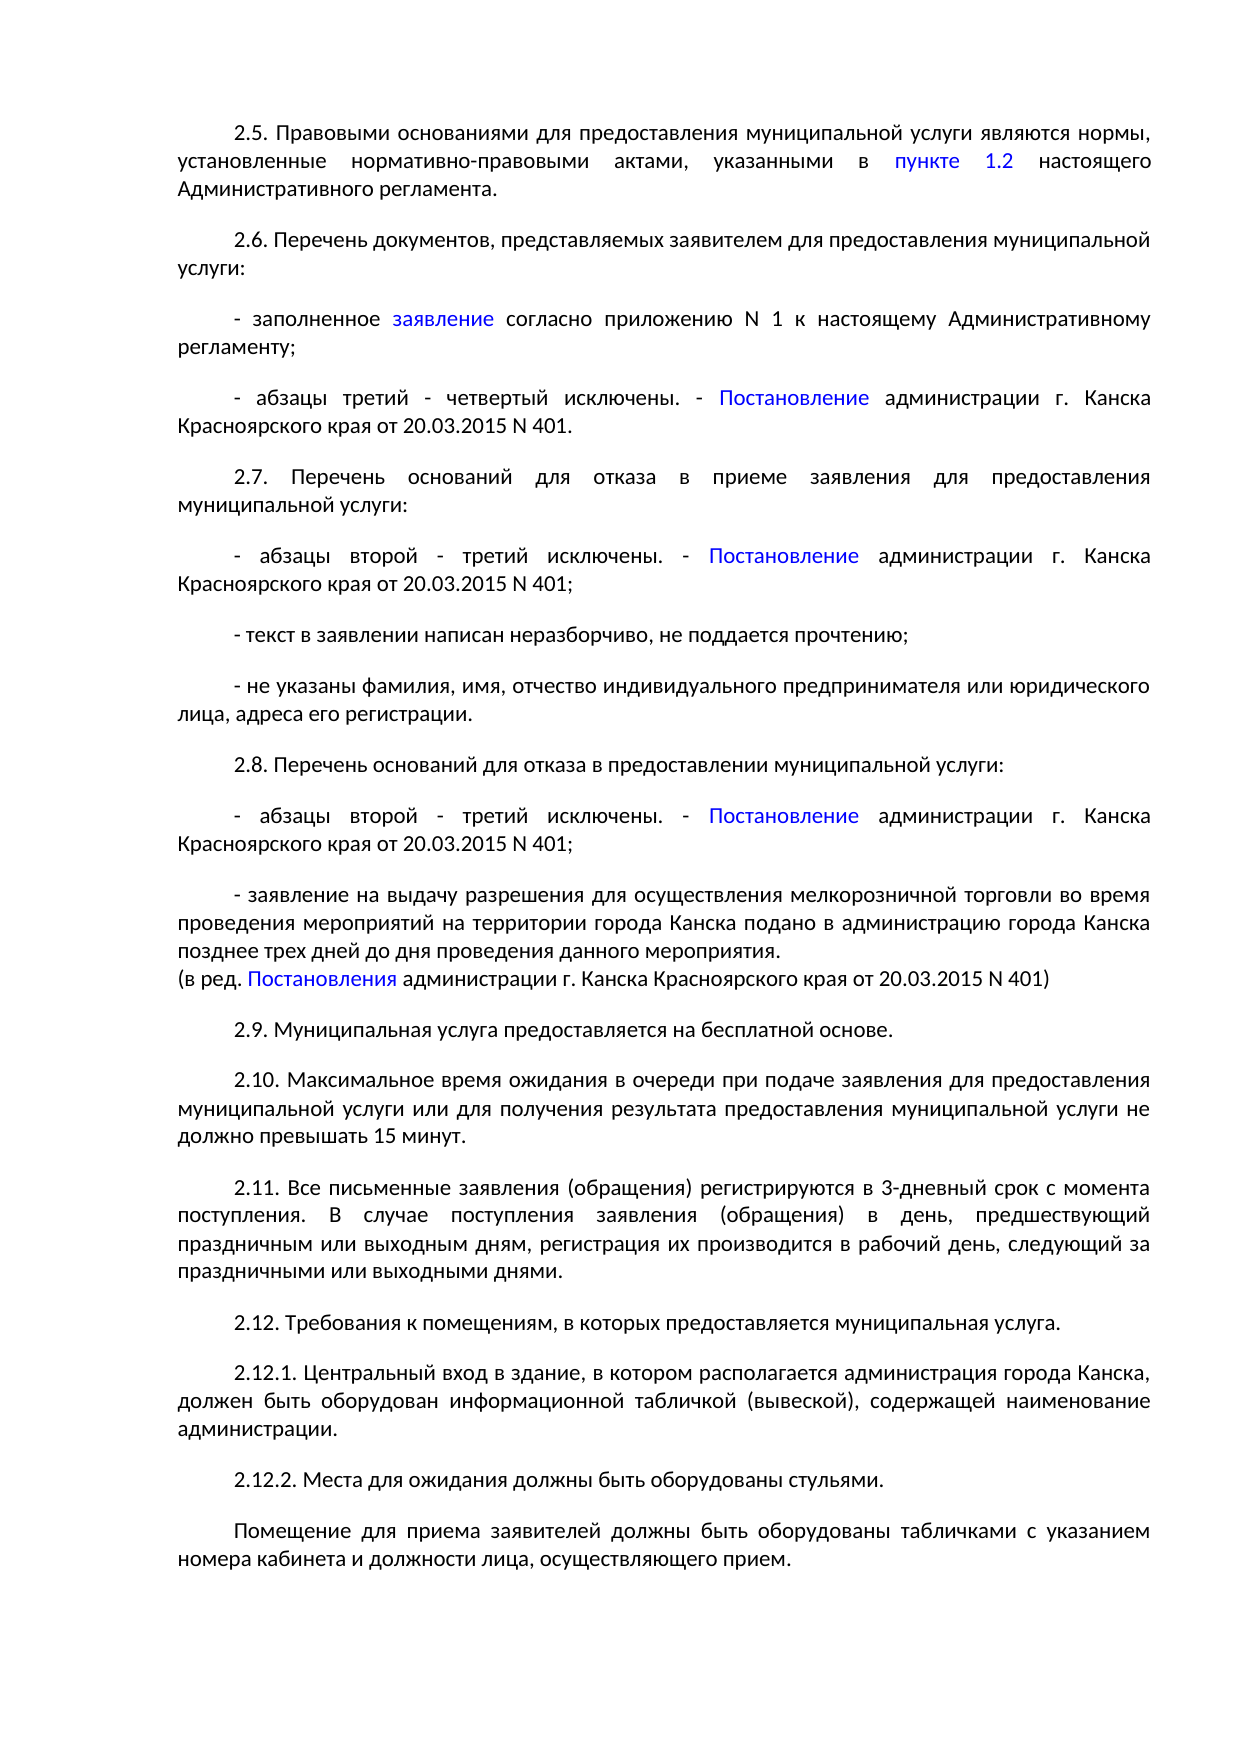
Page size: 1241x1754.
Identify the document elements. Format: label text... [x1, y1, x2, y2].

text 2.10. Максимальное время ожидания в очереди при подаче заявления для предоставления муниципальной услуги или для получения результата предоставления муниципальной услуги не должно превышать 15 минут. [177, 1066, 1152, 1150]
text 2.5. Правовыми основаниями для предоставления муниципальной услуги являются нормы, установленные нормативно-правовыми актами, указанными в пункте 1.2 настоящего Административного регламента. [177, 118, 1152, 202]
text 2.12.1. Центральный вход в здание, в котором располагается администрация города Канска, должен быть оборудован информационной табличкой (вывеской), содержащей наименование администрации. [177, 1358, 1152, 1443]
text 2.11. Все письменные заявления (обращения) регистрируются в 3-дневный срок с момента поступления. В случае поступления заявления (обращения) в день, предшествующий праздничным или выходным дням, регистрация их производится в рабочий день, следующий за праздничными или выходными днями. [177, 1173, 1152, 1285]
text - заполненное заявление согласно приложению N 1 к настоящему Административному регламенту; [177, 304, 1152, 360]
text - не указаны фамилия, имя, отчество индивидуального предпринимателя или юридического лица, адреса его регистрации. [177, 671, 1152, 727]
text 2.12. Требования к помещениям, в которых предоставляется муниципальная услуга. [177, 1308, 1152, 1336]
text - абзацы второй - третий исключены. - Постановление администрации г. Канска Красноярского края от 20.03.2015 N 401; [177, 801, 1152, 857]
text - абзацы второй - третий исключены. - Постановление администрации г. Канска Красноярского края от 20.03.2015 N 401; [177, 541, 1152, 597]
text (в ред. Постановления администрации г. Канска Красноярского края от 20.03.2015 N 401) [177, 964, 1152, 992]
text 2.7. Перечень оснований для отказа в приеме заявления для предоставления муниципальной услуги: [177, 462, 1152, 518]
text - заявление на выдачу разрешения для осуществления мелкорозничной торговли во время проведения мероприятий на территории города Канска подано в администрацию города Канска позднее трех дней до дня проведения данного мероприятия. [177, 880, 1152, 964]
text - текст в заявлении написан неразборчиво, не поддается прочтению; [177, 620, 1152, 648]
text 2.12.2. Места для ожидания должны быть оборудованы стульями. [177, 1466, 1152, 1493]
text 2.6. Перечень документов, представляемых заявителем для предоставления муниципальной услуги: [177, 225, 1152, 281]
text Помещение для приема заявителей должны быть оборудованы табличками с указанием номера кабинета и должности лица, осуществляющего прием. [177, 1516, 1152, 1572]
text - абзацы третий - четвертый исключены. - Постановление администрации г. Канска Красноярского края от 20.03.2015 N 401. [177, 383, 1152, 439]
text 2.8. Перечень оснований для отказа в предоставлении муниципальной услуги: [177, 750, 1152, 778]
text 2.9. Муниципальная услуга предоставляется на бесплатной основе. [177, 1015, 1152, 1043]
